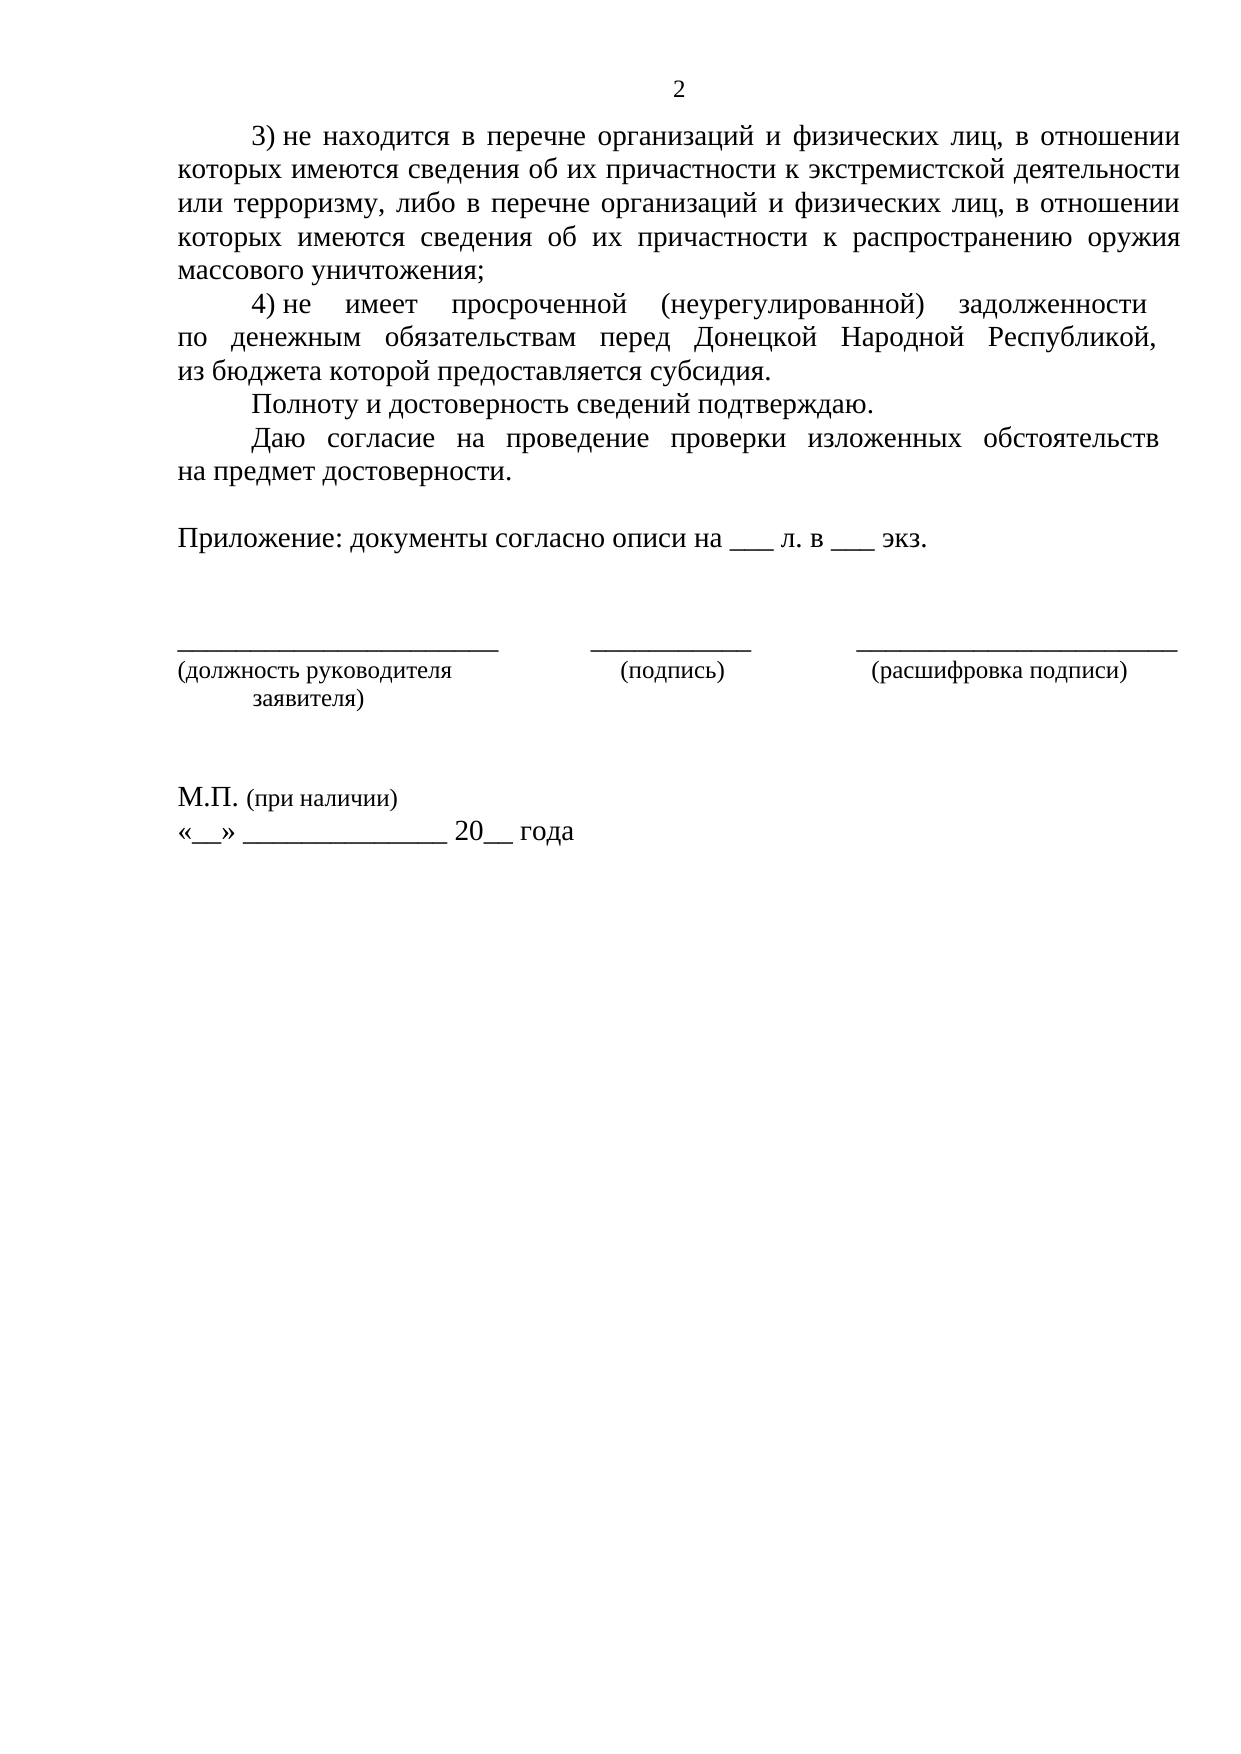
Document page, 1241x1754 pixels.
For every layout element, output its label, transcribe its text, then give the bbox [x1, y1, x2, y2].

text Даю согласие на проведение проверки изложенных обстоятельств на предмет достоверности. [177, 420, 1181, 487]
text Полноту и достоверность сведений подтверждаю. [177, 386, 1181, 420]
text 4) не имеет просроченной (неурегулированной) задолженности по денежным обязательствам перед Донецкой Народной Республикой, из бюджета которой предоставляется субсидия. [177, 286, 1181, 386]
text Приложение: документы согласно описи на ___ л. в ___ экз. [177, 521, 1181, 554]
text 3) не находится в перечне организаций и физических лиц, в отношении которых имеются сведения об их причастности к экстремистской деятельности или терроризму, либо в перечне организаций и физических лиц, в отношении которых имеются сведения об их причастности к распространению оружия массового уничтожения; [177, 118, 1181, 286]
text (должность руководителя (подпись) (расшифровка подписи) [177, 655, 1181, 683]
text ______________________ ___________ ______________________ [177, 621, 1181, 655]
text заявителя) [177, 683, 1181, 712]
text М.П. (при наличии) [177, 779, 1181, 813]
text «__» ______________ 20__ года [177, 813, 1181, 846]
